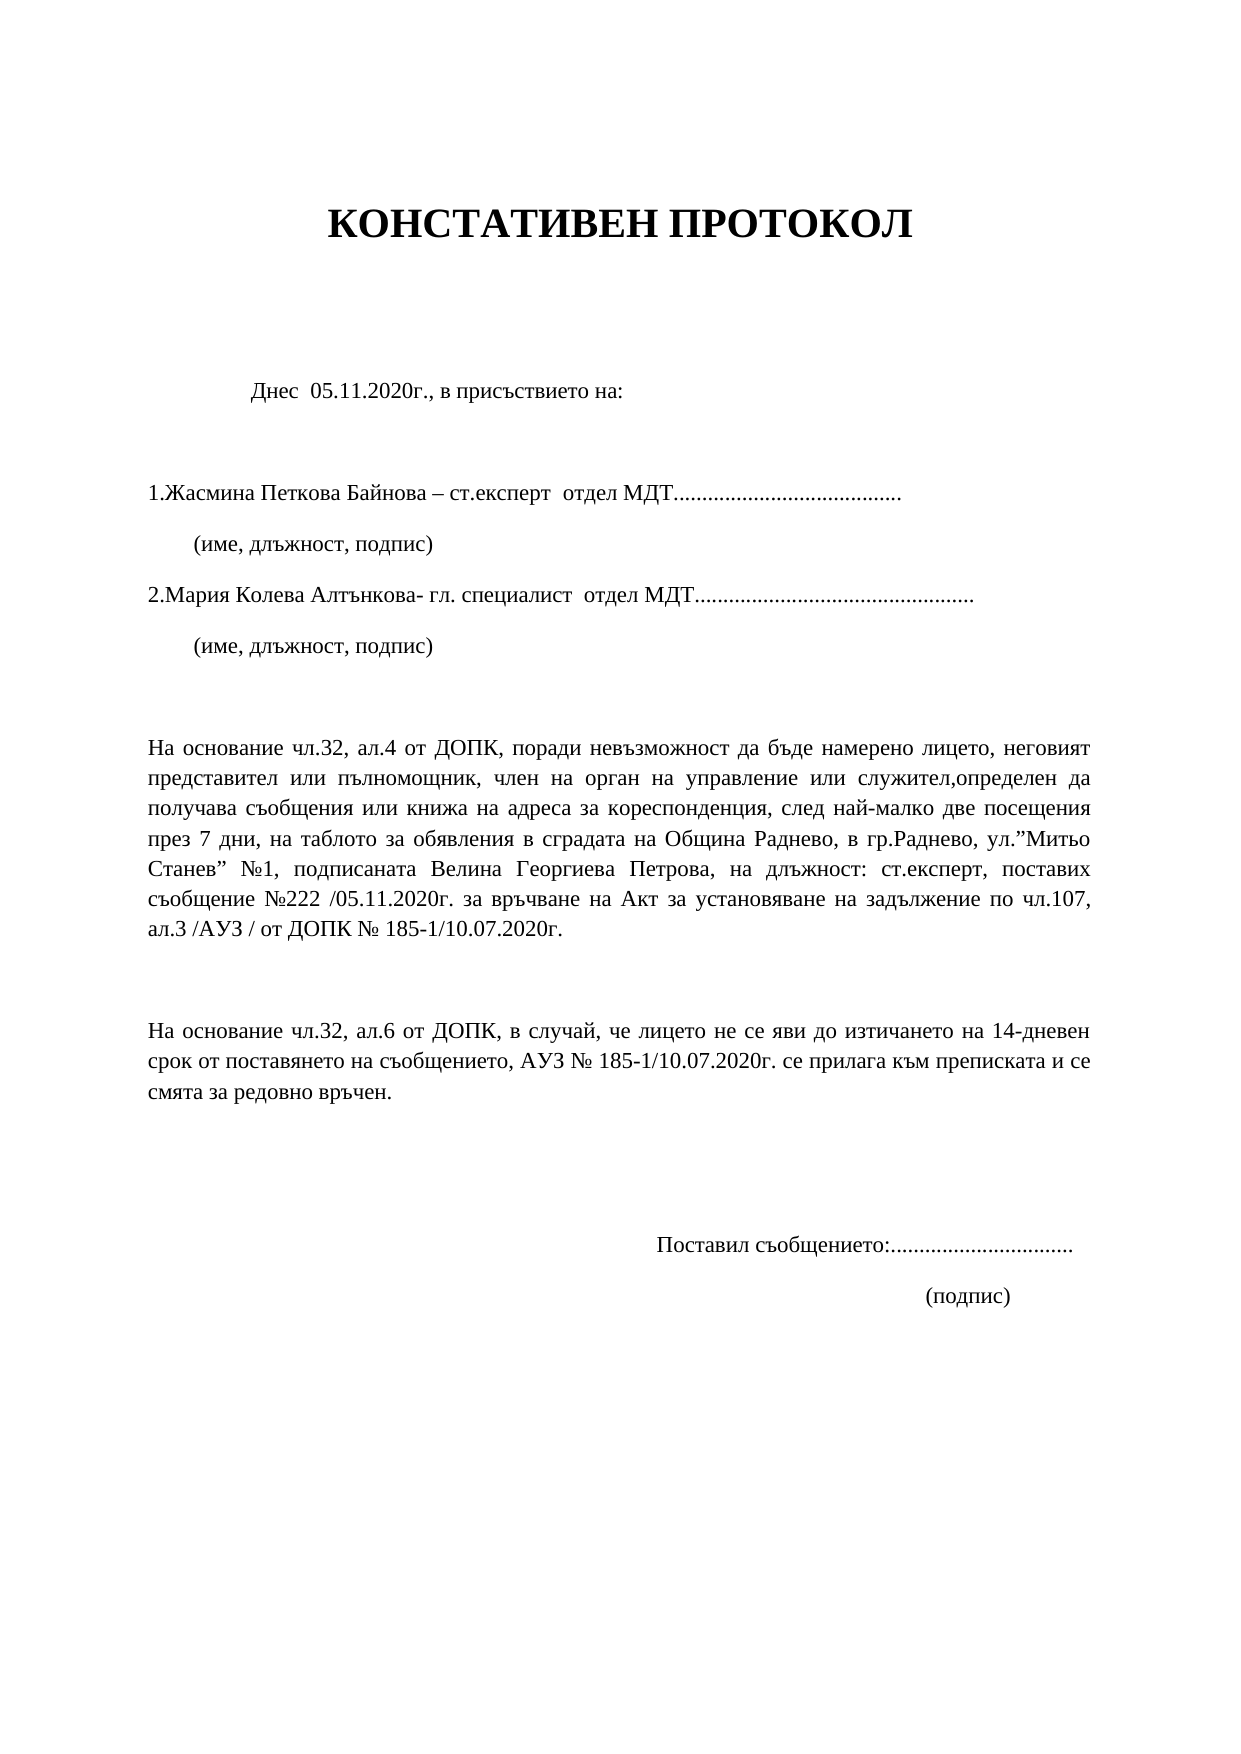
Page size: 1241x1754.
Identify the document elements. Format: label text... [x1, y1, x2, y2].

text 1.Жасмина Петкова Байнова – ст.експерт отдел МДТ........................................ [148, 479, 1093, 505]
text (име, длъжност, подпис) [148, 632, 1093, 658]
text На основание чл.32, ал.6 от ДОПК, в случай, че лицето не се яви до изтичането на 14-дневен срок от поставянето на съобщението, АУЗ № 185-1/10.07.2020г. се прилага към преписката и се смята за редовно връчен. [148, 1017, 1093, 1104]
text На основание чл.32, ал.4 от ДОПК, поради невъзможност да бъде намерено лицето, неговият представител или пълномощник, член на орган на управление или служител,определен да получава съобщения или книжа на адреса за кореспонденция, след най-малко две посещения през 7 дни, на таблото за обявления в сградата на Община Раднево, в гр.Раднево, ул.”Митьо Станев” №1, подписаната Велина Георгиева Петрова, на длъжност: ст.експерт, поставих съобщение №222 /05.11.2020г. за връчване на Акт за установяване на задължение по чл.107, ал.3 /АУЗ / от ДОПК № 185-1/10.07.2020г. [148, 734, 1093, 942]
text 2.Мария Колева Алтънкова- гл. специалист отдел МДТ................................................. [148, 581, 1093, 607]
text (име, длъжност, подпис) [148, 530, 1093, 556]
text Днес 05.11.2020г., в присъствието на: [148, 377, 1093, 403]
text (подпис) [148, 1282, 1093, 1308]
text Поставил съобщението:................................ [148, 1231, 1093, 1257]
text КОНСТАТИВЕН ПРОТОКОЛ [148, 199, 1093, 247]
